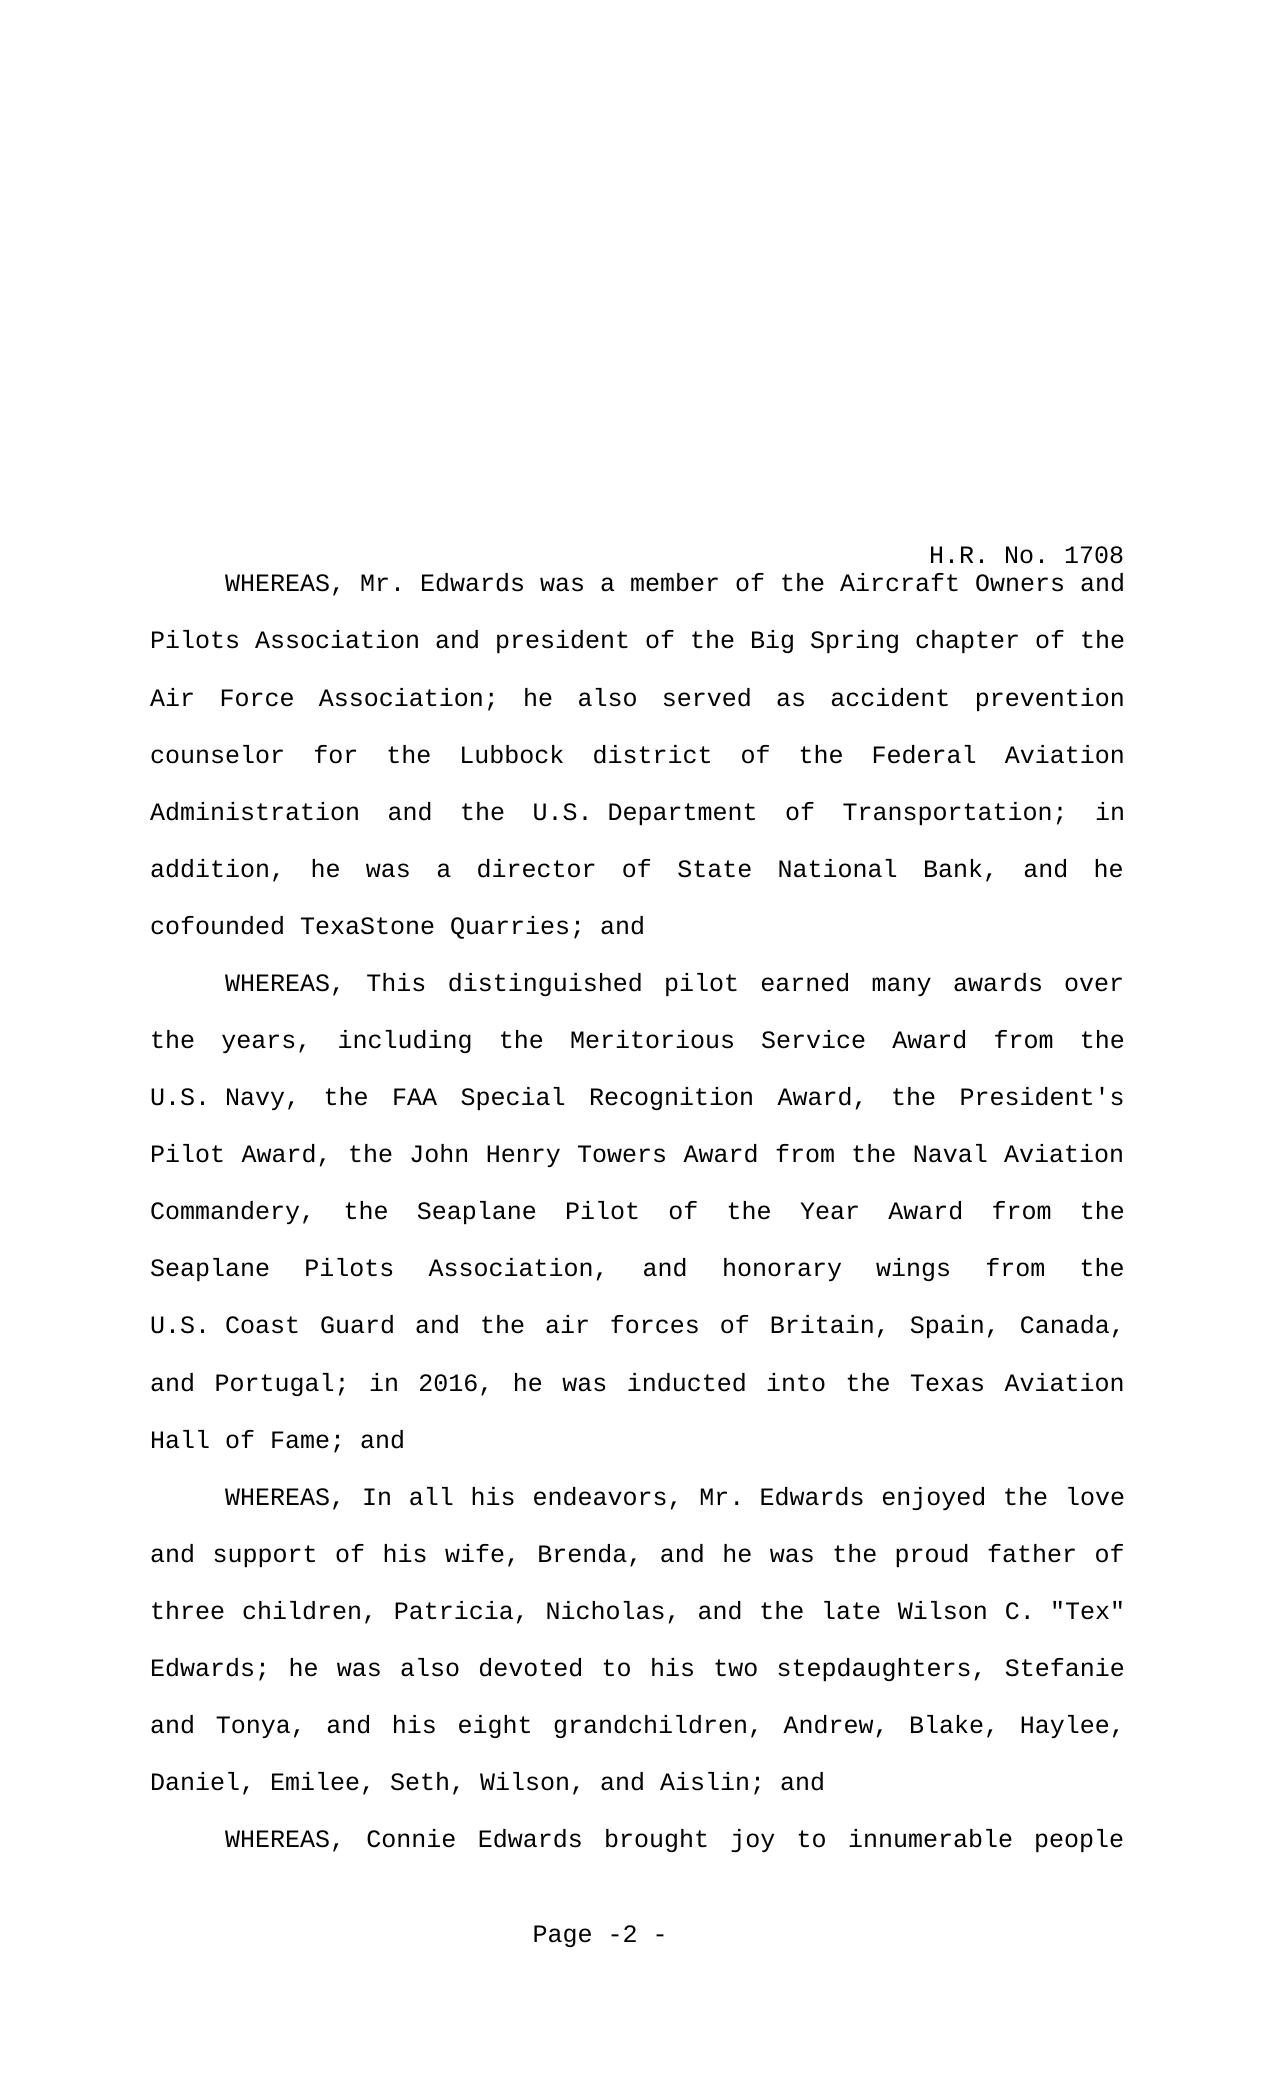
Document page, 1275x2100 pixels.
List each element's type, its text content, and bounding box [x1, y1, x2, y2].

text WHEREAS, In all his endeavors, Mr. Edwards enjoyed the love and support of his wife, Brenda, and he was the proud father of three children, Patricia, Nicholas, and the late Wilson C. "Tex" Edwards; he was also devoted to his two stepdaughters, Stefanie and Tonya, and his eight grandchildren, Andrew, Blake, Haylee, Daniel, Emilee, Seth, Wilson, and Aislin; and [150, 1484, 1125, 1798]
text WHEREAS, Mr. Edwards was a member of the Aircraft Owners and Pilots Association and president of the Big Spring chapter of the Air Force Association; he also served as accident prevention counselor for the Lubbock district of the Federal Aviation Administration and the U.S. Department of Transportation; in addition, he was a director of State National Bank, and he cofounded TexaStone Quarries; and [150, 571, 1125, 942]
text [150, 1827, 1125, 1855]
text WHEREAS, This distinguished pilot earned many awards over the years, including the Meritorious Service Award from the U.S. Navy, the FAA Special Recognition Award, the President's Pilot Award, the John Henry Towers Award from the Naval Aviation Commandery, the Seaplane Pilot of the Year Award from the Seaplane Pilots Association, and honorary wings from the U.S. Coast Guard and the air forces of Britain, Spain, Canada, and Portugal; in 2016, he was inducted into the Texas Aviation Hall of Fame; and [150, 970, 1125, 1456]
